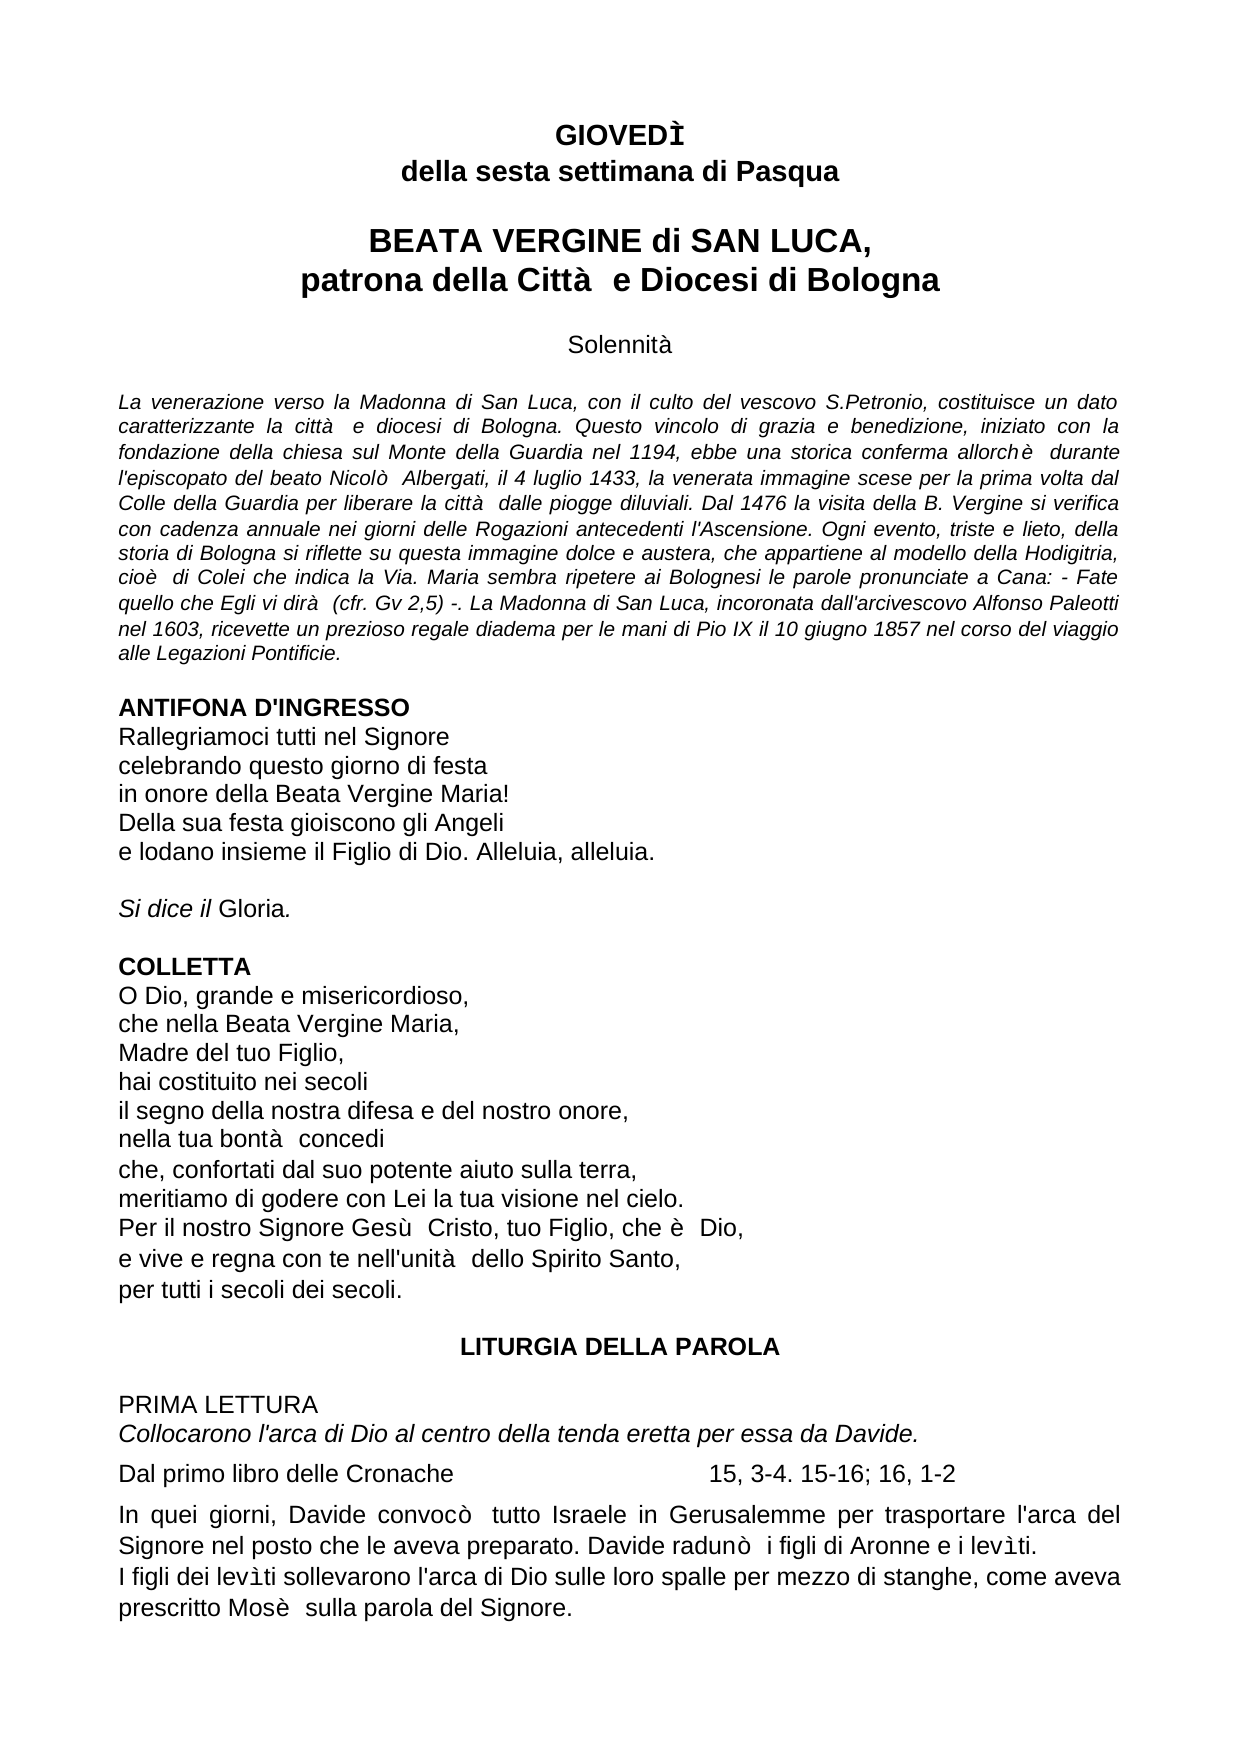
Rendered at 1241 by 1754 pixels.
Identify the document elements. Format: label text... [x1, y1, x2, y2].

text GIOVEDÌ [118, 118, 1122, 154]
text COLLETTA [118, 952, 1122, 981]
text Si dice il Gloria. [118, 894, 1122, 923]
text La venerazione verso la Madonna di San Luca, con il culto del vescovo S.Petronio, costituisce un dato caratterizzante la città e diocesi di Bologna. Questo vincolo di grazia e benedizione, iniziato con la fondazione della chiesa sul Monte della Guardia nel 1194, ebbe una storica conferma allorchè durante l'episcopato del beato Nicolò Albergati, il 4 luglio 1433, la venerata immagine scese per la prima volta dal Colle della Guardia per liberare la città dalle piogge diluviali. Dal 1476 la visita della B. Vergine si verifica con cadenza annuale nei giorni delle Rogazioni antecedenti l'Ascensione. Ogni evento, triste e lieto, della storia di Bologna si riflette su questa immagine dolce e austera, che appartiene al modello della Hodigitria, cioè di Colei che indica la Via. Maria sembra ripetere ai Bolognesi le parole pronunciate a Cana: - Fate quello che Egli vi dirà (cfr. Gv 2,5) -. La Madonna di San Luca, incoronata dall'arcivescovo Alfonso Paleotti nel 1603, ricevette un prezioso regale diadema per le mani di Pio IX il 10 giugno 1857 nel corso del viaggio alle Legazioni Pontificie. [118, 390, 1122, 664]
text PRIMA LETTURA [118, 1390, 1122, 1418]
text in onore della Beata Vergine Maria! [118, 779, 1122, 808]
text meritiamo di godere con Lei la tua visione nel cielo. [118, 1184, 1122, 1213]
text celebrando questo giorno di festa [118, 751, 1122, 779]
text per tutti i secoli dei secoli. [118, 1275, 1122, 1303]
text ANTIFONA D'INGRESSO [118, 693, 1122, 722]
text che nella Beata Vergine Maria, [118, 1009, 1122, 1038]
text patrona della Città e Diocesi di Bologna [118, 260, 1122, 301]
text Collocarono l'arca di Dio al centro della tenda eretta per essa da Davide. [118, 1418, 1122, 1447]
text che, confortati dal suo potente aiuto sulla terra, [118, 1155, 1122, 1184]
text Madre del tuo Figlio, [118, 1038, 1122, 1067]
text Della sua festa gioiscono gli Angeli [118, 808, 1122, 837]
text Solennità [118, 330, 1122, 361]
text Rallegriamoci tutti nel Signore [118, 722, 1122, 751]
text il segno della nostra difesa e del nostro onore, [118, 1096, 1122, 1124]
text e vive e regna con te nell'unità dello Spirito Santo, [118, 1244, 1122, 1275]
text O Dio, grande e misericordioso, [118, 981, 1122, 1009]
text e lodano insieme il Figlio di Dio. Alleluia, alleluia. [118, 837, 1122, 866]
text I figli dei levìti sollevarono l'arca di Dio sulle loro spalle per mezzo di stanghe, come aveva prescritto Mosè sulla parola del Signore. [118, 1562, 1122, 1624]
text Dal primo libro delle Cronache 15, 3-4. 15-16; 16, 1-2 [118, 1459, 1122, 1488]
text nella tua bontà concedi [118, 1124, 1122, 1155]
text LITURGIA DELLA PAROLA [118, 1332, 1122, 1361]
text BEATA VERGINE di SAN LUCA, [118, 221, 1122, 260]
text hai costituito nei secoli [118, 1067, 1122, 1096]
text della sesta settimana di Pasqua [118, 154, 1122, 188]
text In quei giorni, Davide convocò tutto Israele in Gerusalemme per trasportare l'arca del Signore nel posto che le aveva preparato. Davide radunò i figli di Aronne e i levìti. [118, 1500, 1122, 1562]
text Per il nostro Signore Gesù Cristo, tuo Figlio, che è Dio, [118, 1213, 1122, 1244]
